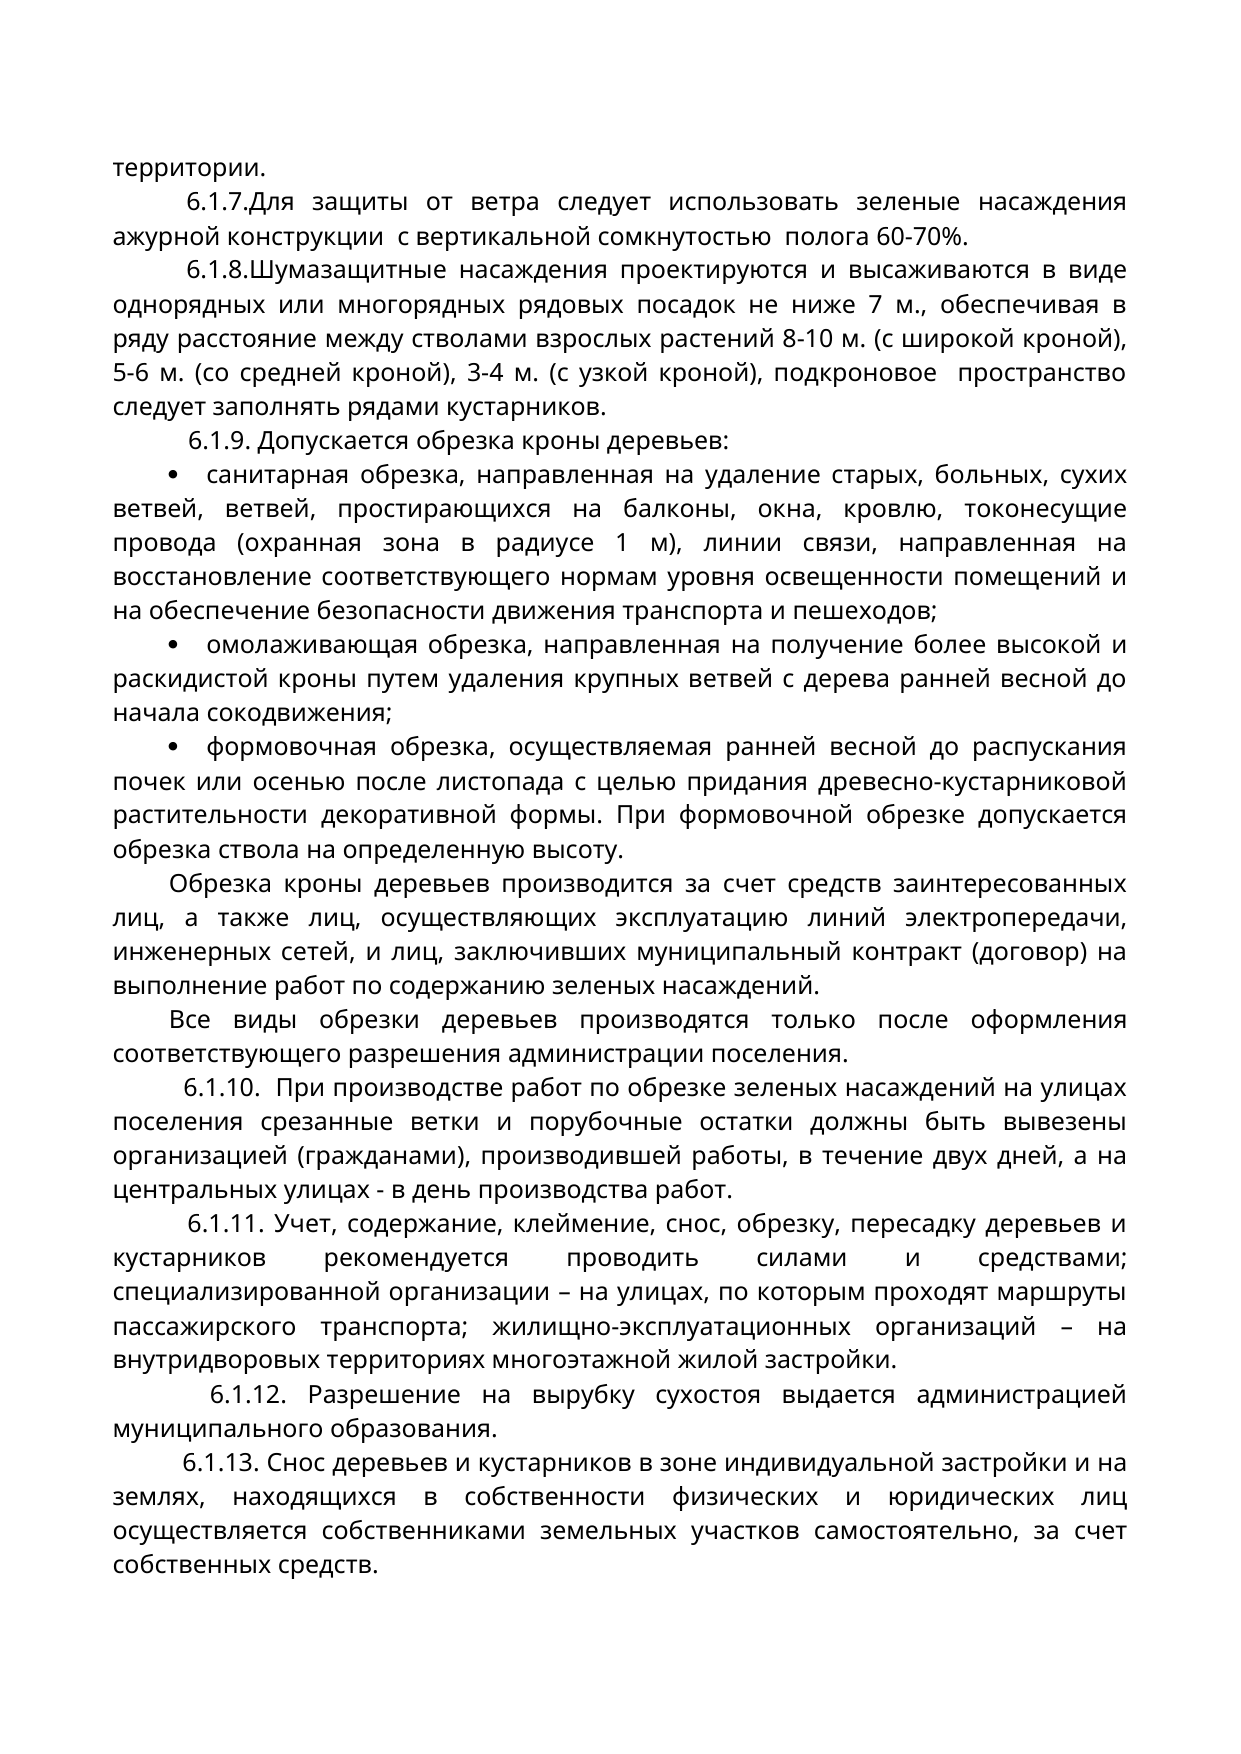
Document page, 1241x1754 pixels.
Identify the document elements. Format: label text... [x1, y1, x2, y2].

text 6.1.12. Разрешение на вырубку сухостоя выдается администрацией муниципального образования. [112, 1376, 1128, 1444]
text 6.1.7.Для защиты от ветра следует использовать зеленые насаждения ажурной конструкции с вертикальной сомкнутостью полога 60-70%. [112, 184, 1128, 252]
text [112, 150, 1128, 184]
text 6.1.10. При производстве работ по обрезке зеленых насаждений на улицах поселения срезанные ветки и порубочные остатки должны быть вывезены организацией (гражданами), производившей работы, в течение двух дней, а на центральных улицах - в день производства работ. [112, 1070, 1128, 1206]
text 6.1.11. Учет, содержание, клеймение, снос, обрезку, пересадку деревьев и кустарников рекомендуется проводить силами и средствами; специализированной организации – на улицах, по которым проходят маршруты пассажирского транспорта; жилищно-эксплуатационных организаций – на внутридворовых территориях многоэтажной жилой застройки. [112, 1206, 1128, 1376]
text Обрезка кроны деревьев производится за счет средств заинтересованных лиц, а также лиц, осуществляющих эксплуатацию линий электропередачи, инженерных сетей, и лиц, заключивших муниципальный контракт (договор) на выполнение работ по содержанию зеленых насаждений. [112, 865, 1128, 1002]
text 6.1.13. Снос деревьев и кустарников в зоне индивидуальной застройки и на землях, находящихся в собственности физических и юридических лиц осуществляется собственниками земельных участков самостоятельно, за счет собственных средств. [112, 1444, 1128, 1581]
list санитарная обрезка, направленная на удаление старых, больных, сухих ветвей, ветвей, простирающихся на балконы, окна, кровлю, токонесущие провода (охранная зона в радиусе 1 м), линии связи, направленная на восстановление соответствующего нормам уровня освещенности помещений и на обеспечение безопасности движения транспорта и пешеходов; [112, 457, 1128, 627]
text 6.1.9. Допускается обрезка кроны деревьев: [112, 422, 1128, 457]
list формовочная обрезка, осуществляемая ранней весной до распускания почек или осенью после листопада с целью придания древесно-кустарниковой растительности декоративной формы. При формовочной обрезке допускается обрезка ствола на определенную высоту. [112, 729, 1128, 865]
text Все виды обрезки деревьев производятся только после оформления соответствующего разрешения администрации поселения. [112, 1002, 1128, 1070]
list омолаживающая обрезка, направленная на получение более высокой и раскидистой кроны путем удаления крупных ветвей с дерева ранней весной до начала сокодвижения; [112, 627, 1128, 729]
text 6.1.8.Шумазащитные насаждения проектируются и высаживаются в виде однорядных или многорядных рядовых посадок не ниже 7 м., обеспечивая в ряду расстояние между стволами взрослых растений 8-10 м. (с широкой кроной), 5-6 м. (со средней кроной), 3-4 м. (с узкой кроной), подкроновое пространство следует заполнять рядами кустарников. [112, 252, 1128, 422]
